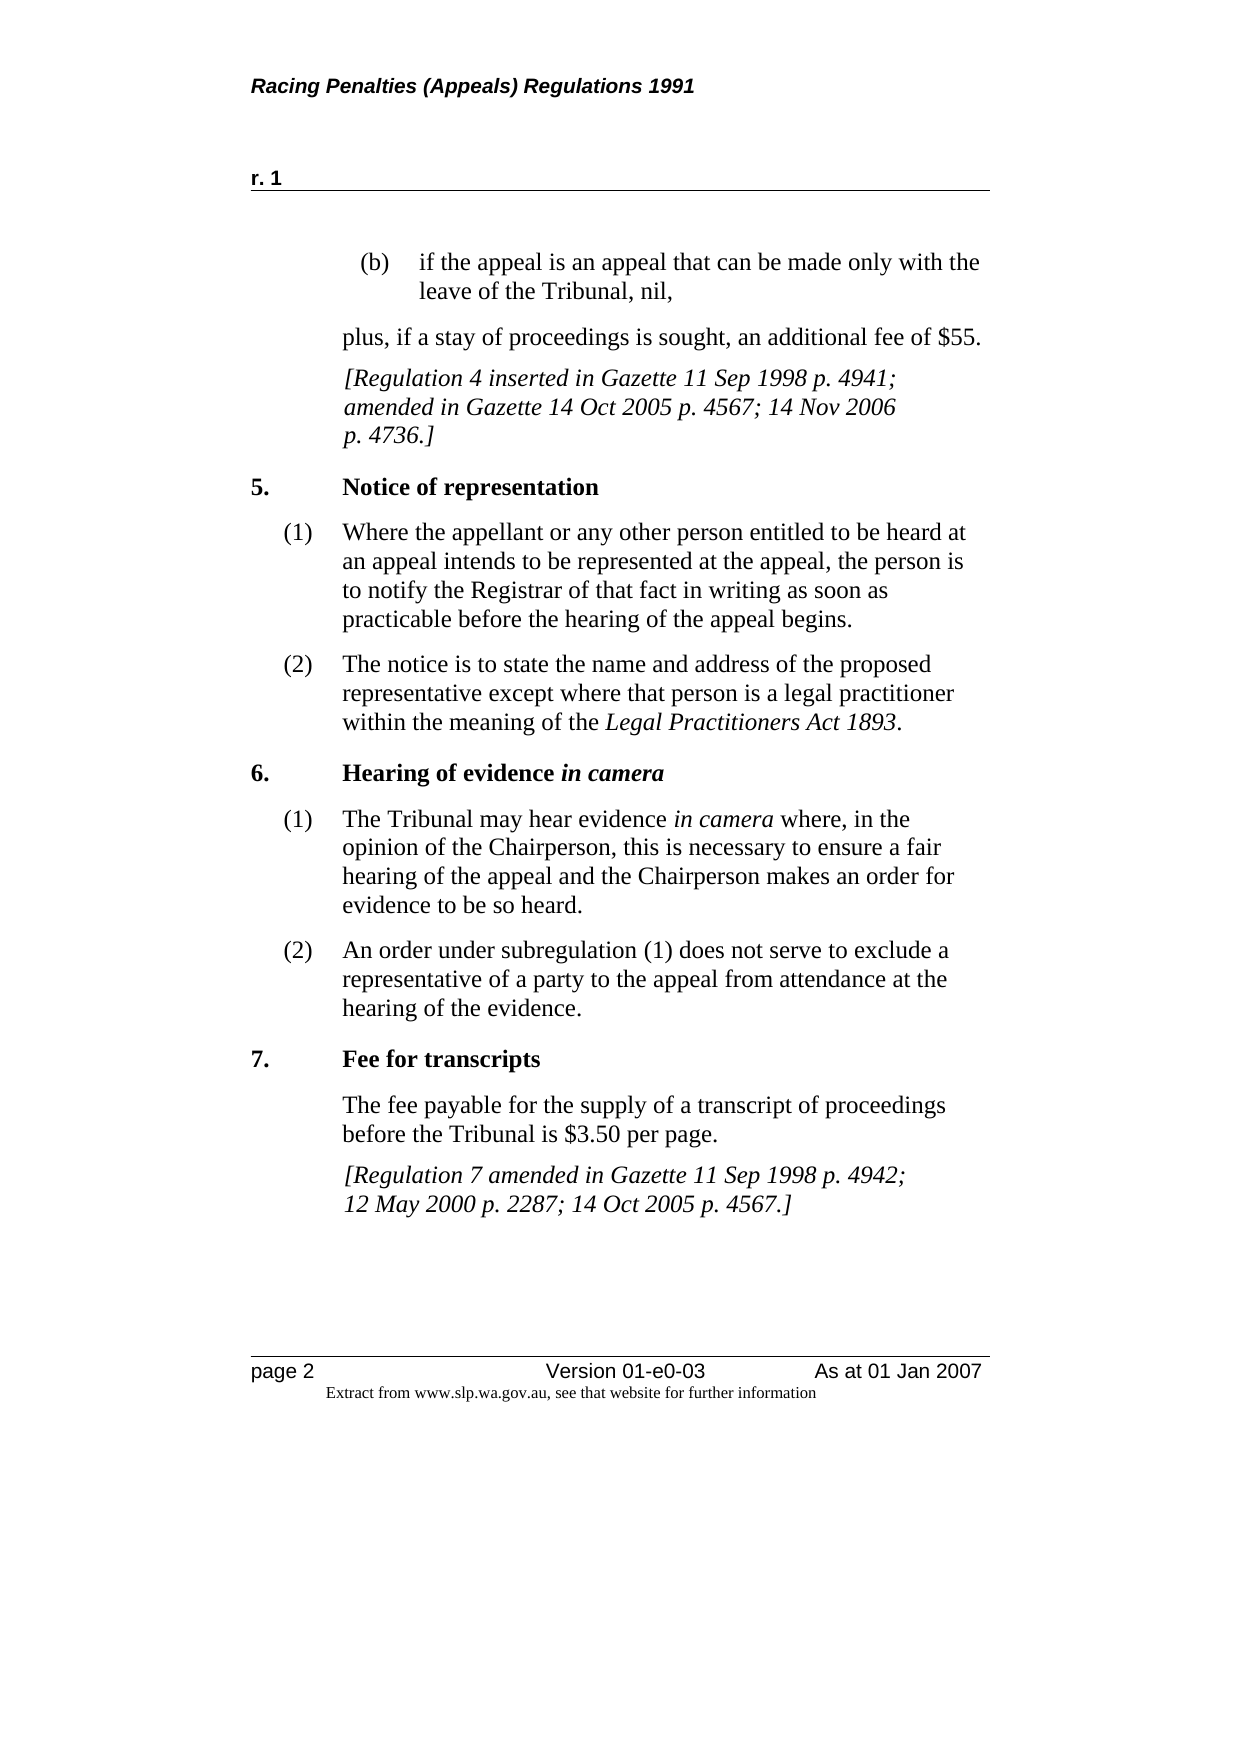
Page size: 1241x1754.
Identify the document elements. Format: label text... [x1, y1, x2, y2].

subtitle 7. Fee for transcripts [251, 1044, 990, 1073]
text plus, if a stay of proceedings is sought, an additional fee of $55. [251, 322, 990, 350]
text (1) Where the appellant or any other person entitled to be heard at an appeal intends to be represented at the appeal, the person is to notify the Registrar of that fact in writing as soon as practicable before the hearing of the appeal begins. [251, 517, 990, 632]
text [Regulation 4 inserted in Gazette 11 Sep 1998 p. 4941; amended in Gazette 14 Oct 2005 p. 4567; 14 Nov 2006 p. 4736.] [251, 363, 990, 449]
text (2) The notice is to state the name and address of the proposed representative except where that person is a legal practitioner within the meaning of the Legal Practitioners Act 1893. [251, 649, 990, 735]
text The fee payable for the supply of a transcript of proceedings before the Tribunal is $3.50 per page. [251, 1090, 990, 1147]
subtitle 5. Notice of representation [251, 472, 990, 501]
text (1) The Tribunal may hear evidence in camera where, in the opinion of the Chairperson, this is necessary to ensure a fair hearing of the appeal and the Chairperson makes an order for evidence to be so heard. [251, 804, 990, 919]
subtitle 6. Hearing of evidence in camera [251, 758, 990, 787]
text [Regulation 7 amended in Gazette 11 Sep 1998 p. 4942; 12 May 2000 p. 2287; 14 Oct 2005 p. 4567.] [251, 1160, 990, 1217]
text (b) if the appeal is an appeal that can be made only with the leave of the Tribunal, nil, [251, 247, 990, 305]
text (2) An order under subregulation (1) does not serve to exclude a representative of a party to the appeal from attendance at the hearing of the evidence. [251, 935, 990, 1022]
